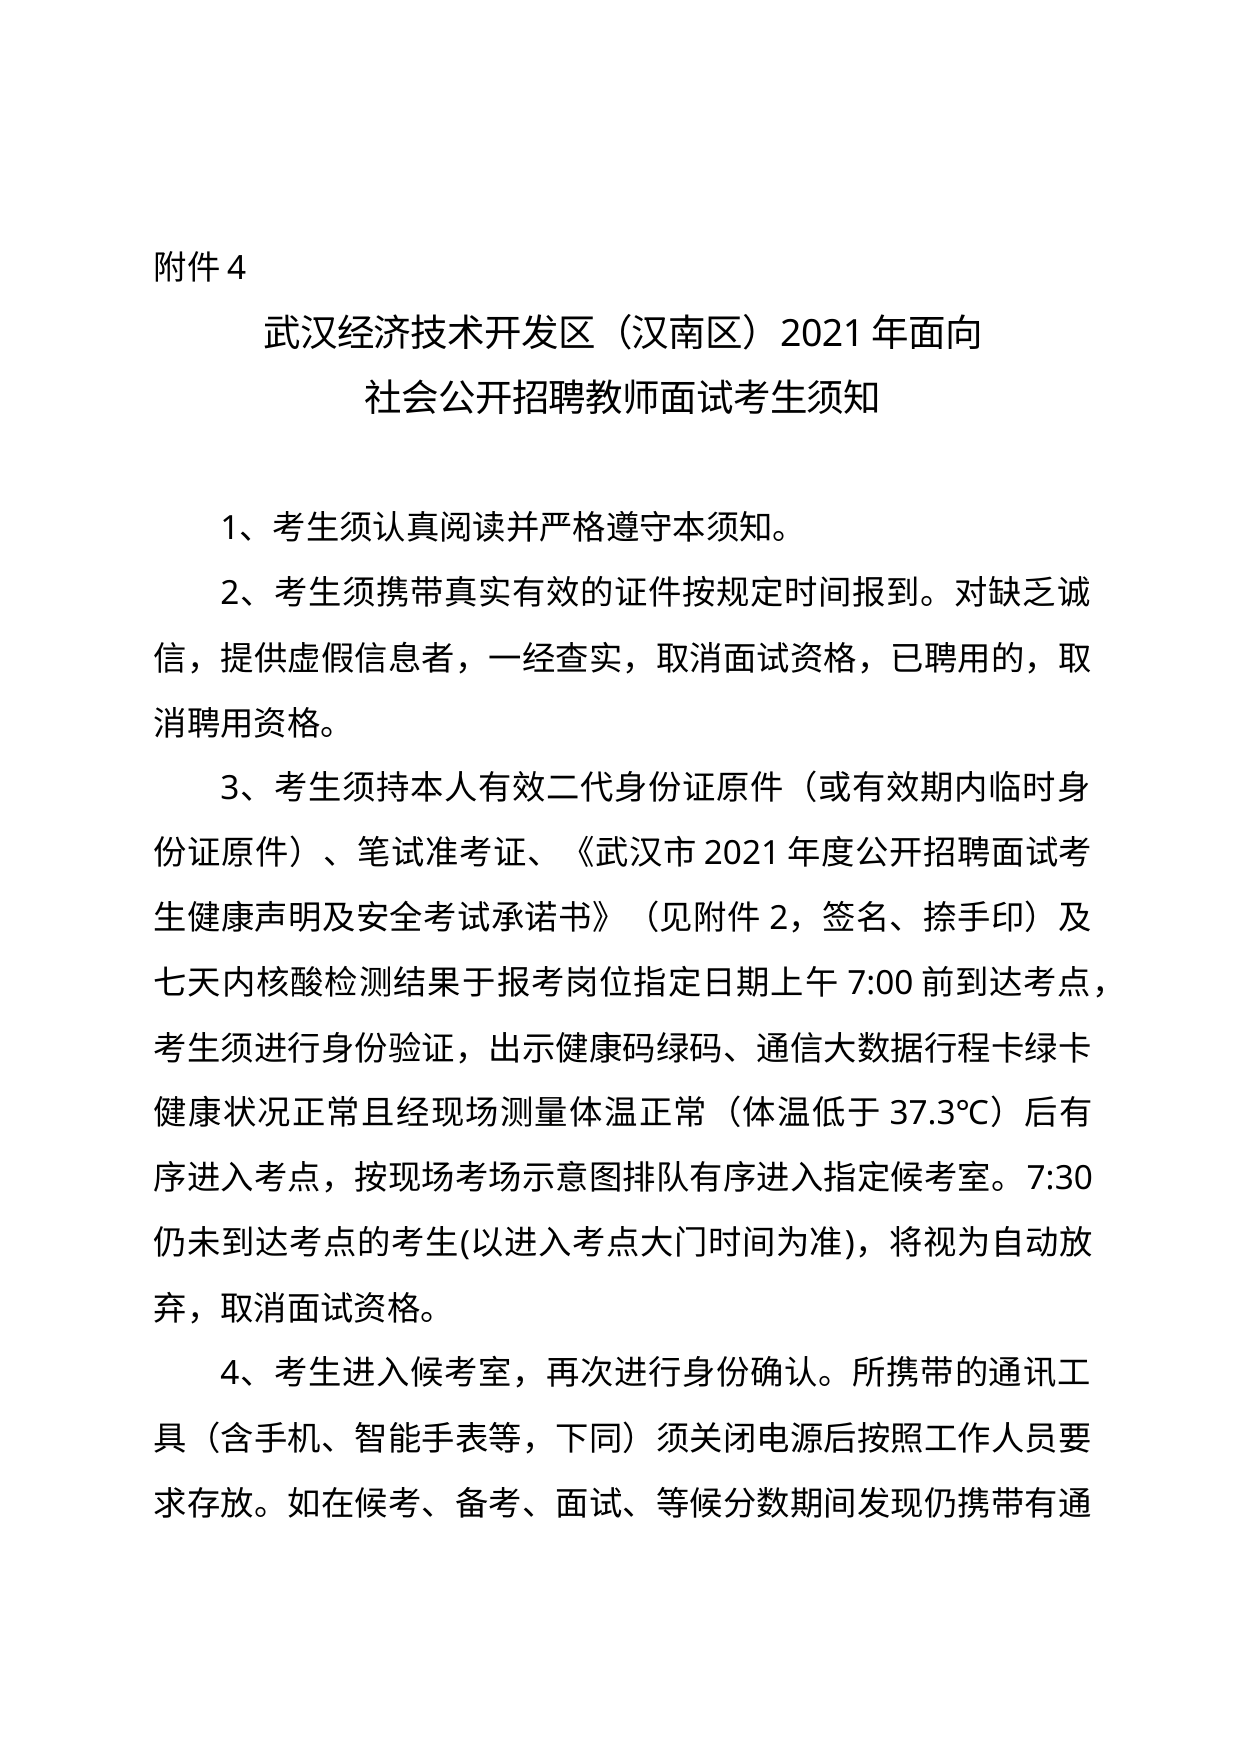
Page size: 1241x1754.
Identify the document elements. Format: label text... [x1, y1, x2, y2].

text 1、考生须认真阅读并严格遵守本须知。 [153, 493, 1093, 558]
text 社会公开招聘教师面试考生须知 [153, 363, 1093, 428]
text 2、考生须携带真实有效的证件按规定时间报到。对缺乏诚信，提供虚假信息者，一经查实，取消面试资格，已聘用的，取消聘用资格。 [153, 558, 1093, 753]
text 武汉经济技术开发区（汉南区）2021年面向 [153, 298, 1093, 363]
text 附件4 [153, 233, 1093, 298]
text 3、考生须持本人有效二代身份证原件（或有效期内临时身份证原件）、笔试准考证、《武汉市2021年度公开招聘面试考生健康声明及安全考试承诺书》（见附件2，签名、捺手印）及七天内核酸检测结果于报考岗位指定日期上午7:00前到达考点，考生须进行身份验证，出示健康码绿码、通信大数据行程卡绿卡，健康状况正常且经现场测量体温正常（体温低于37.3℃）后有序进入考点，按现场考场示意图排队有序进入指定候考室。7:30仍未到达考点的考生(以进入考点大门时间为准)，将视为自动放弃，取消面试资格。 [153, 753, 1093, 1338]
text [153, 1338, 1093, 1533]
